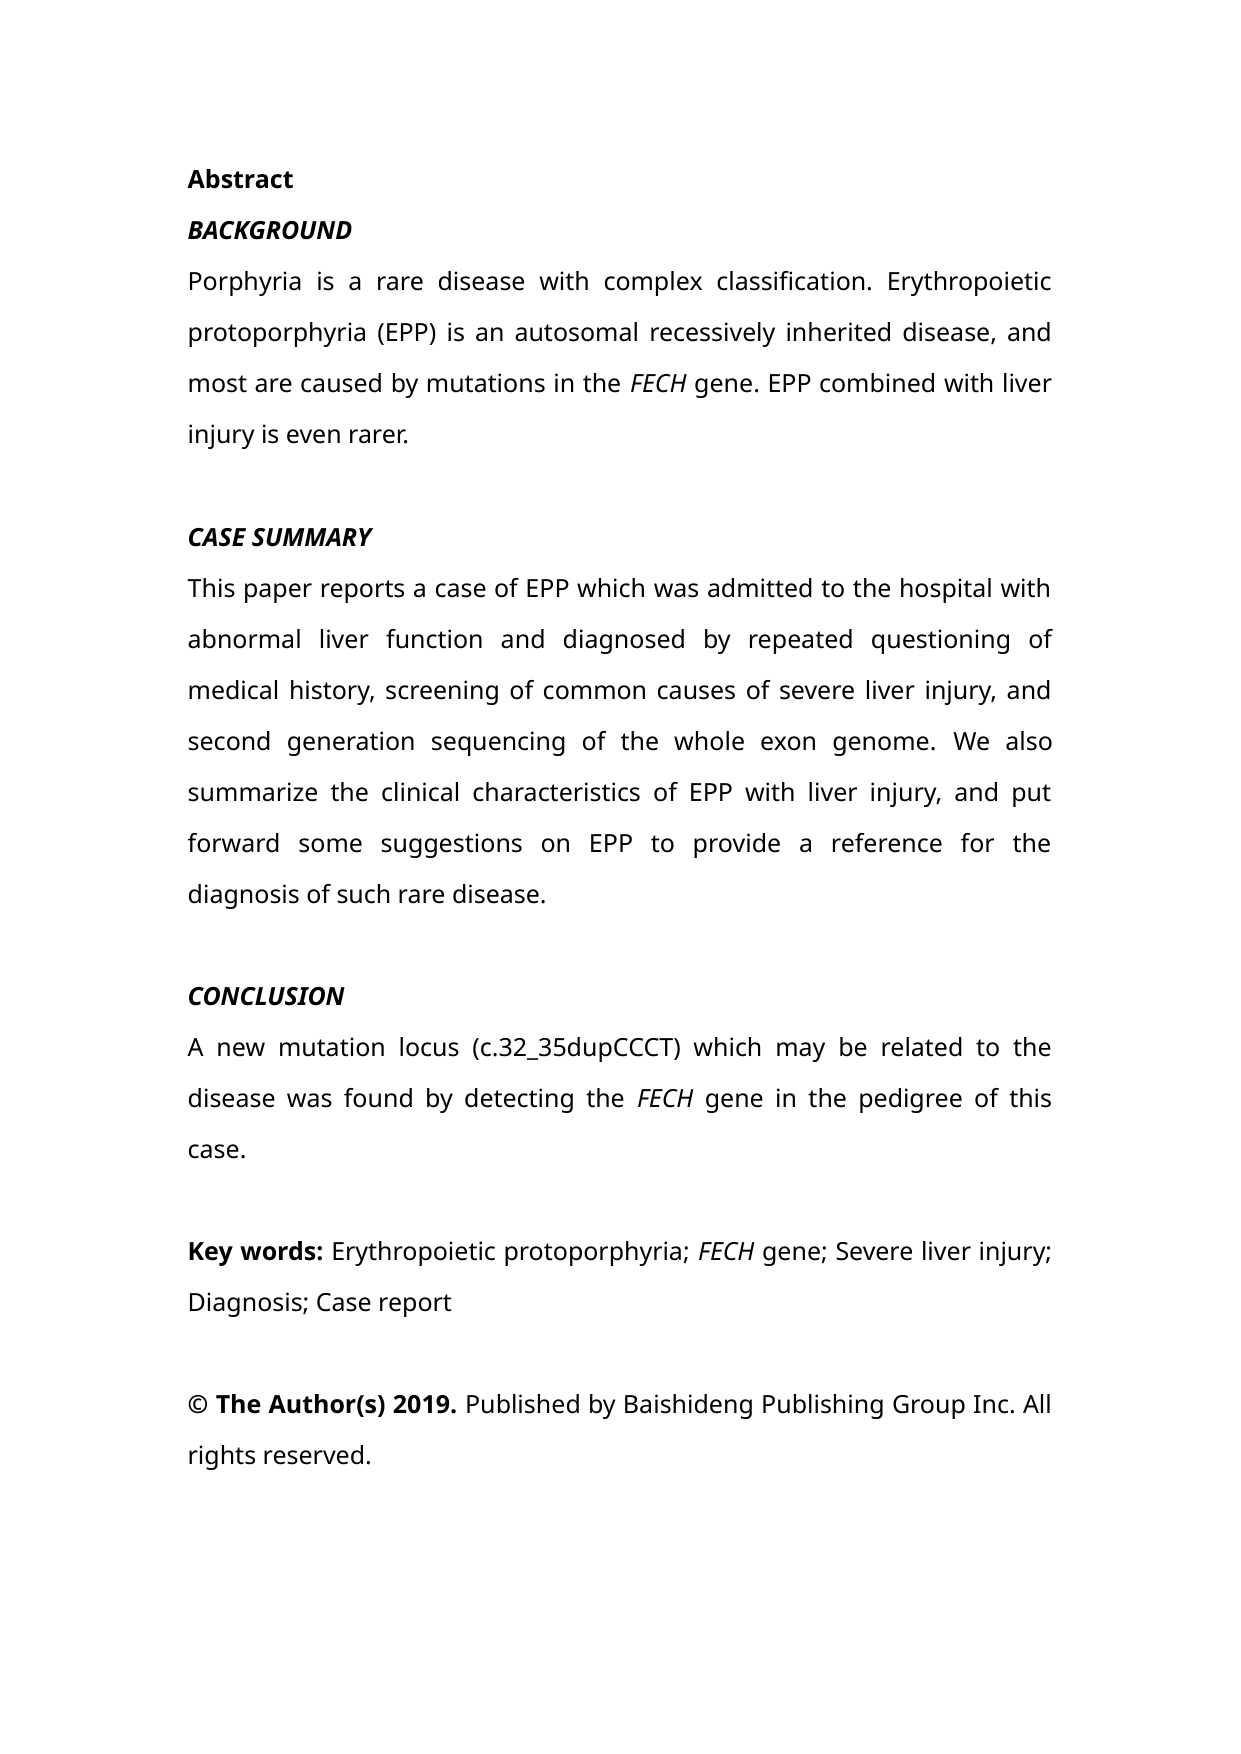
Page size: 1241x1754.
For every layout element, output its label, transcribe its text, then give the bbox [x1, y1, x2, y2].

text CASE SUMMARY [187, 519, 1053, 553]
text This paper reports a case of EPP which was admitted to the hospital with abnormal liver function and diagnosed by repeated questioning of medical history, screening of common causes of severe liver injury, and second generation sequencing of the whole exon genome. We also summarize the clinical characteristics of EPP with liver injury, and put forward some suggestions on EPP to provide a reference for the diagnosis of such rare disease. [187, 570, 1053, 911]
text Abstract [187, 162, 1053, 196]
text BACKGROUND [187, 213, 1053, 247]
text A new mutation locus (c.32_35dupCCCT) which may be related to the disease was found by detecting the FECH gene in the pedigree of this case. [187, 1030, 1053, 1166]
text CONCLUSION [187, 979, 1053, 1013]
text Porphyria is a rare disease with complex classification. Erythropoietic protoporphyria (EPP) is an autosomal recessively inherited disease, and most are caused by mutations in the FECH gene. EPP combined with liver injury is even rarer. [187, 264, 1053, 451]
text © The Author(s) 2019. Published by Baishideng Publishing Group Inc. All rights reserved. [187, 1387, 1053, 1472]
text Key words: Erythropoietic protoporphyria; FECH gene; Severe liver injury; Diagnosis; Case report [187, 1234, 1053, 1319]
